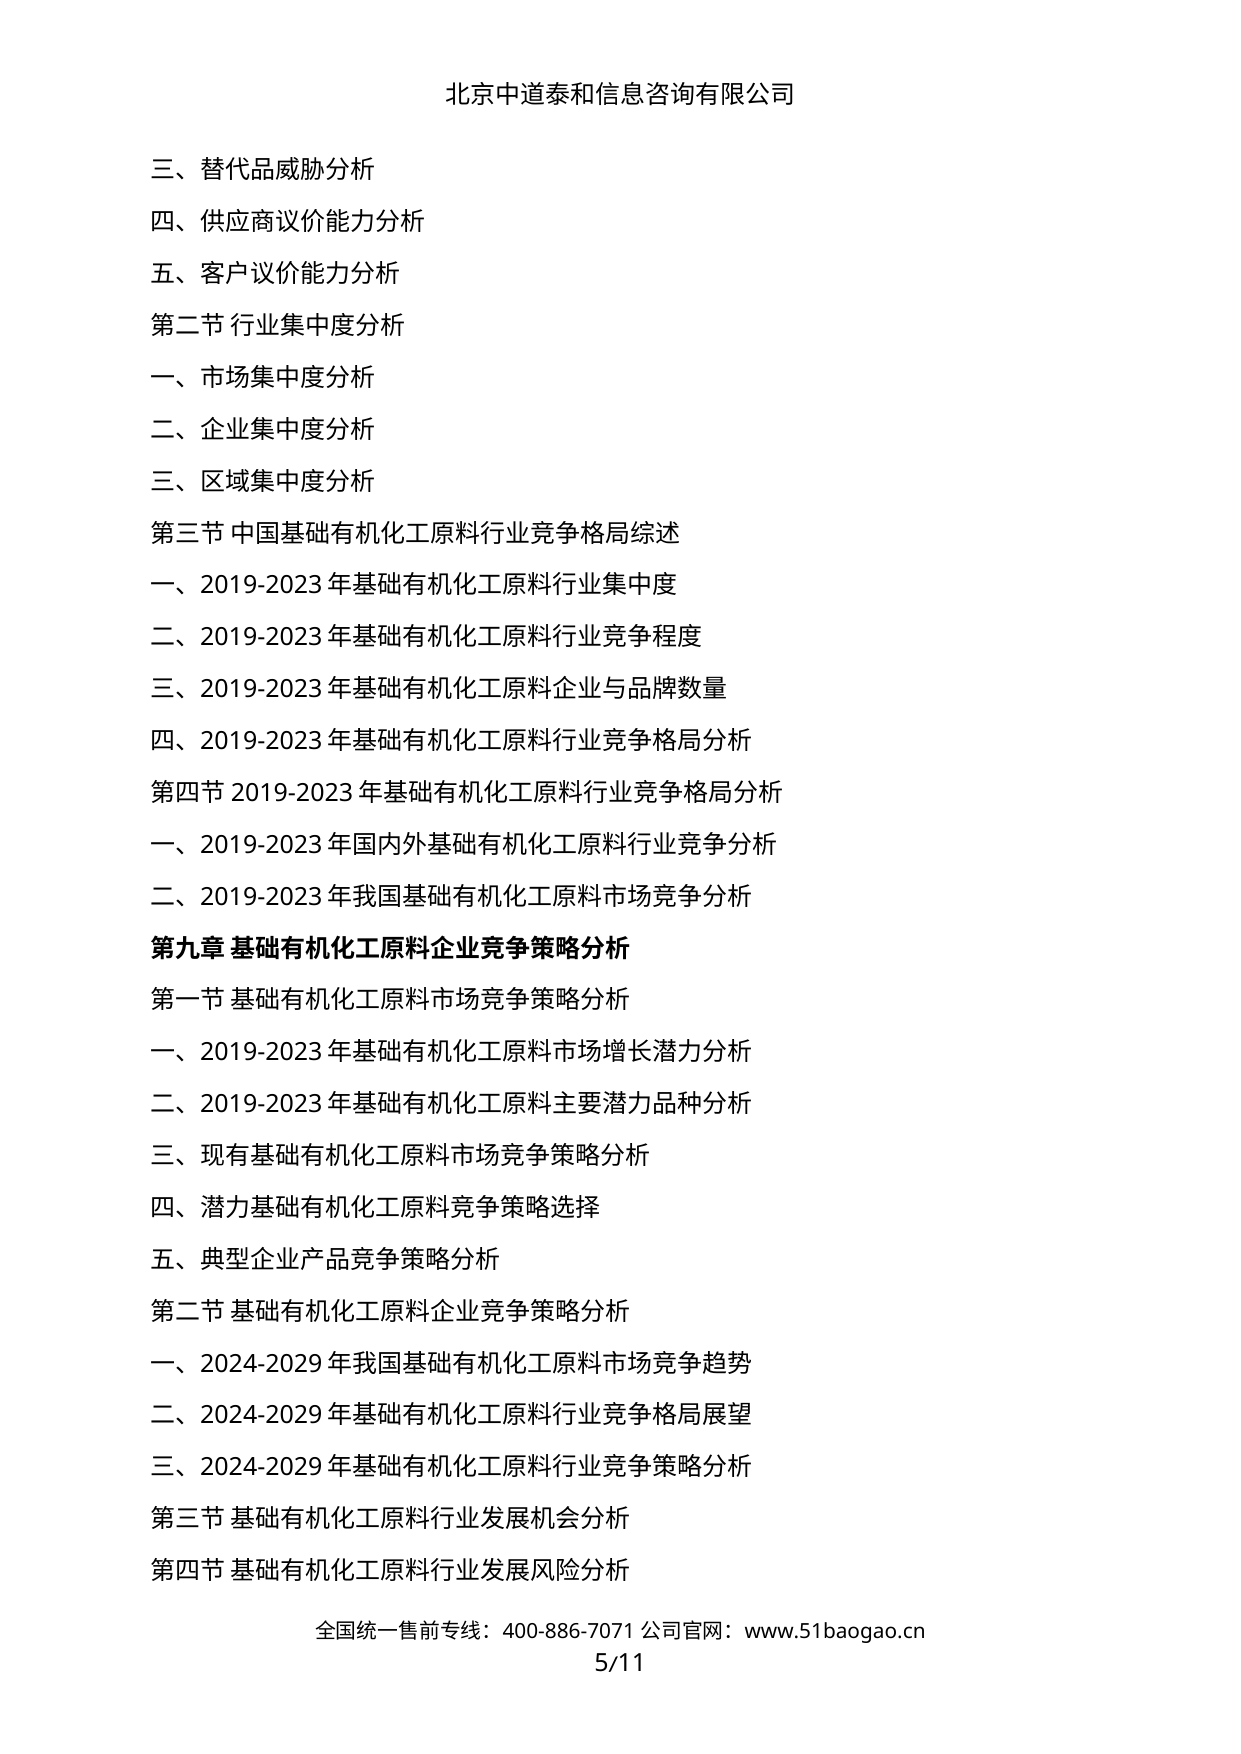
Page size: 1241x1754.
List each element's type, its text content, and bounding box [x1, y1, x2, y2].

text 第三节 中国基础有机化工原料行业竞争格局综述 [150, 513, 1090, 549]
text 一、2024-2029年我国基础有机化工原料市场竞争趋势 [150, 1343, 1090, 1379]
text 五、客户议价能力分析 [150, 254, 1090, 290]
text 一、2019-2023年基础有机化工原料行业集中度 [150, 565, 1090, 601]
text 三、现有基础有机化工原料市场竞争策略分析 [150, 1136, 1090, 1172]
text 二、2019-2023年我国基础有机化工原料市场竞争分析 [150, 876, 1090, 912]
text 第二节 行业集中度分析 [150, 306, 1090, 342]
text 二、2024-2029年基础有机化工原料行业竞争格局展望 [150, 1395, 1090, 1431]
text 第四节 基础有机化工原料行业发展风险分析 [150, 1551, 1090, 1587]
text 二、2019-2023年基础有机化工原料主要潜力品种分析 [150, 1084, 1090, 1120]
text 二、2019-2023年基础有机化工原料行业竞争程度 [150, 617, 1090, 653]
text 一、2019-2023年国内外基础有机化工原料行业竞争分析 [150, 824, 1090, 861]
text 一、市场集中度分析 [150, 357, 1090, 394]
text 五、典型企业产品竞争策略分析 [150, 1239, 1090, 1276]
text 第三节 基础有机化工原料行业发展机会分析 [150, 1499, 1090, 1535]
text 第一节 基础有机化工原料市场竞争策略分析 [150, 980, 1090, 1016]
text 三、替代品威胁分析 [150, 150, 1090, 186]
text 三、2024-2029年基础有机化工原料行业竞争策略分析 [150, 1447, 1090, 1483]
text 一、2019-2023年基础有机化工原料市场增长潜力分析 [150, 1032, 1090, 1068]
text 四、潜力基础有机化工原料竞争策略选择 [150, 1187, 1090, 1224]
text 第九章 基础有机化工原料企业竞争策略分析 [150, 928, 1090, 964]
text 四、供应商议价能力分析 [150, 202, 1090, 238]
text 第四节 2019-2023年基础有机化工原料行业竞争格局分析 [150, 772, 1090, 809]
text 二、企业集中度分析 [150, 409, 1090, 446]
text 四、2019-2023年基础有机化工原料行业竞争格局分析 [150, 721, 1090, 757]
text 三、2019-2023年基础有机化工原料企业与品牌数量 [150, 669, 1090, 705]
text 第二节 基础有机化工原料企业竞争策略分析 [150, 1291, 1090, 1327]
text 三、区域集中度分析 [150, 461, 1090, 497]
